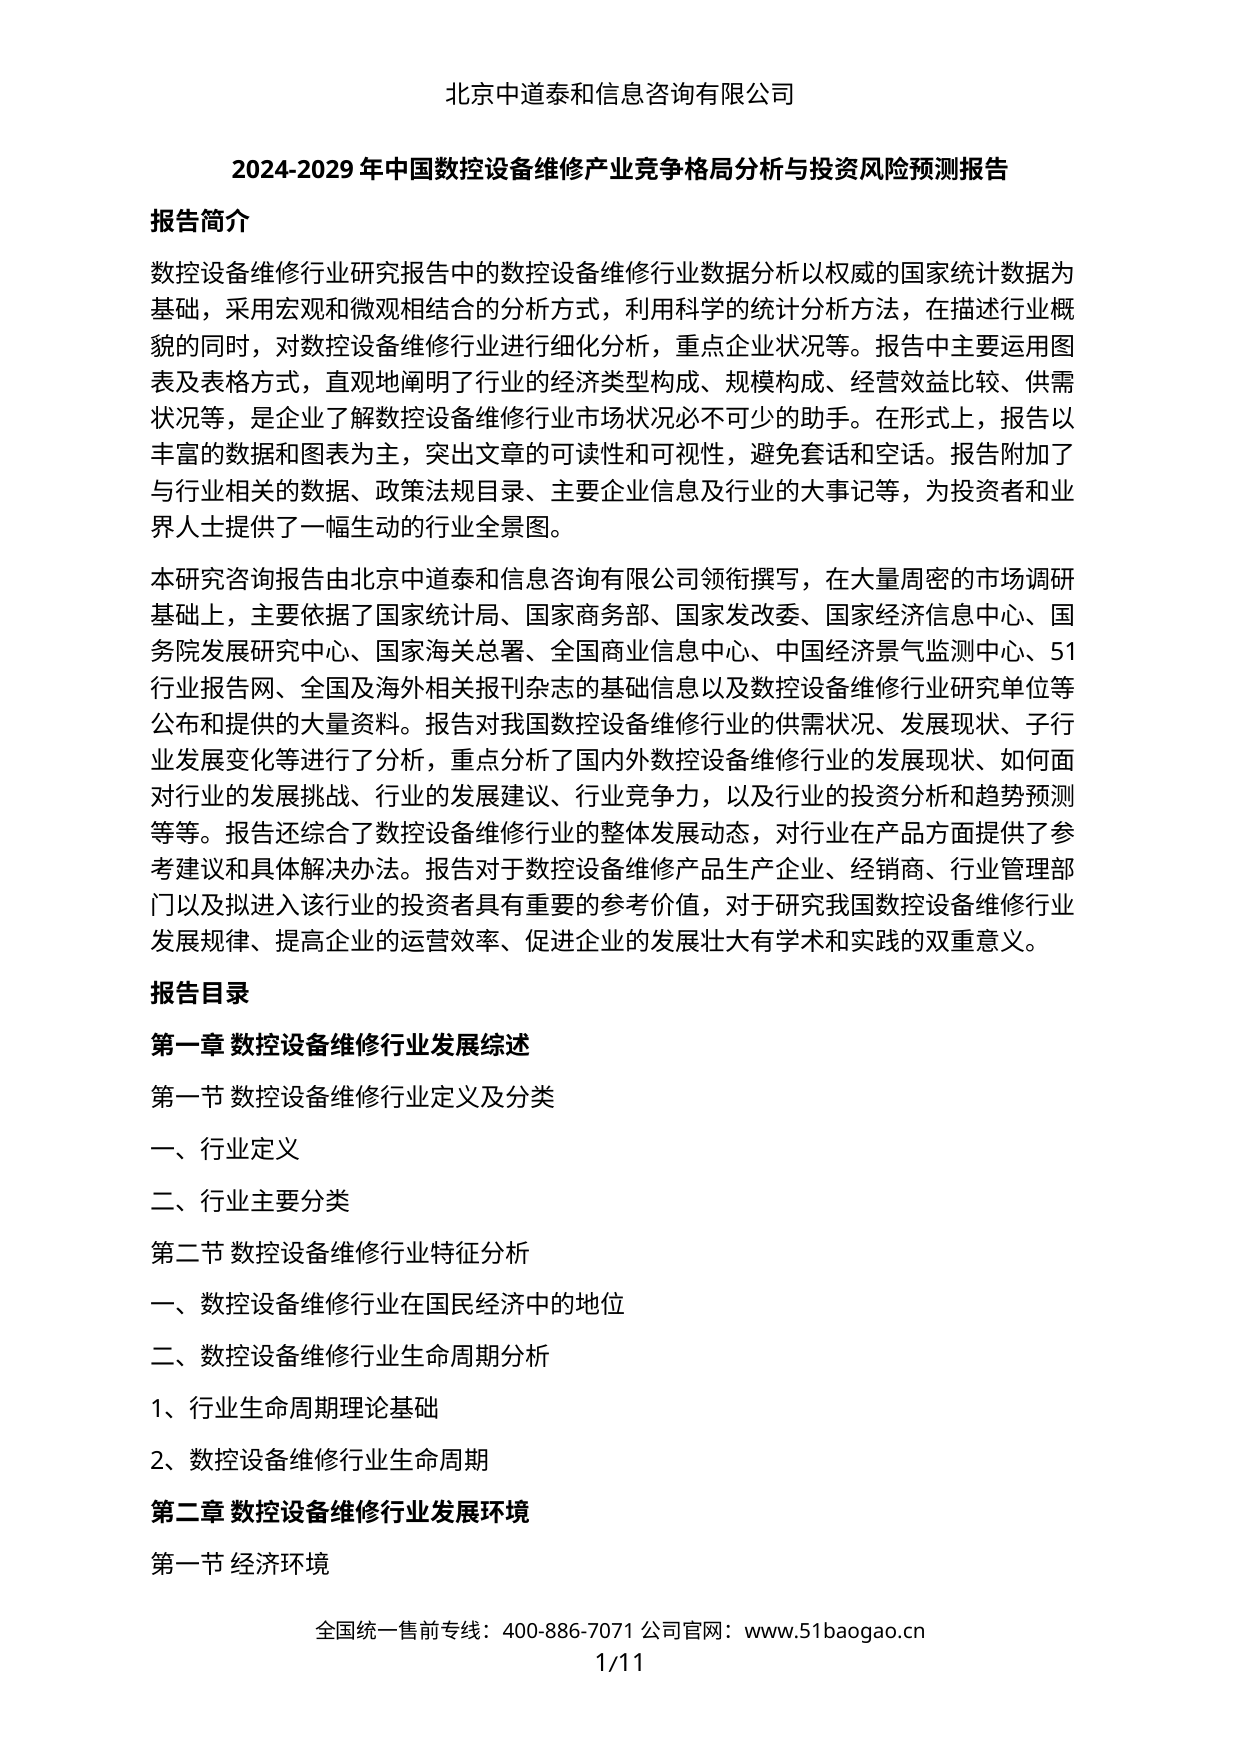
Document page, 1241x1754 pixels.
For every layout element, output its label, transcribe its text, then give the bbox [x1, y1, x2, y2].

text 一、行业定义 [150, 1129, 1090, 1166]
text 二、行业主要分类 [150, 1181, 1090, 1217]
text 第二节 数控设备维修行业特征分析 [150, 1233, 1090, 1269]
text 第一节 经济环境 [150, 1544, 1090, 1581]
text 报告目录 [150, 974, 1090, 1010]
text 第一章 数控设备维修行业发展综述 [150, 1026, 1090, 1062]
text 数控设备维修行业研究报告中的数控设备维修行业数据分析以权威的国家统计数据为基础，采用宏观和微观相结合的分析方式，利用科学的统计分析方法，在描述行业概貌的同时，对数控设备维修行业进行细化分析，重点企业状况等。报告中主要运用图表及表格方式，直观地阐明了行业的经济类型构成、规模构成、经营效益比较、供需状况等，是企业了解数控设备维修行业市场状况必不可少的助手。在形式上，报告以丰富的数据和图表为主，突出文章的可读性和可视性，避免套话和空话。报告附加了与行业相关的数据、政策法规目录、主要企业信息及行业的大事记等，为投资者和业界人士提供了一幅生动的行业全景图。 [150, 254, 1090, 544]
text 第二章 数控设备维修行业发展环境 [150, 1492, 1090, 1529]
text 1、行业生命周期理论基础 [150, 1389, 1090, 1425]
text 2、数控设备维修行业生命周期 [150, 1441, 1090, 1477]
text 二、数控设备维修行业生命周期分析 [150, 1337, 1090, 1373]
text 第一节 数控设备维修行业定义及分类 [150, 1077, 1090, 1114]
text 本研究咨询报告由北京中道泰和信息咨询有限公司领衔撰写，在大量周密的市场调研基础上，主要依据了国家统计局、国家商务部、国家发改委、国家经济信息中心、国务院发展研究中心、国家海关总署、全国商业信息中心、中国经济景气监测中心、51行业报告网、全国及海外相关报刊杂志的基础信息以及数控设备维修行业研究单位等公布和提供的大量资料。报告对我国数控设备维修行业的供需状况、发展现状、子行业发展变化等进行了分析，重点分析了国内外数控设备维修行业的发展现状、如何面对行业的发展挑战、行业的发展建议、行业竞争力，以及行业的投资分析和趋势预测等等。报告还综合了数控设备维修行业的整体发展动态，对行业在产品方面提供了参考建议和具体解决办法。报告对于数控设备维修产品生产企业、经销商、行业管理部门以及拟进入该行业的投资者具有重要的参考价值，对于研究我国数控设备维修行业发展规律、提高企业的运营效率、促进企业的发展壮大有学术和实践的双重意义。 [150, 559, 1090, 958]
text 一、数控设备维修行业在国民经济中的地位 [150, 1285, 1090, 1321]
text 2024-2029年中国数控设备维修产业竞争格局分析与投资风险预测报告 [150, 150, 1090, 186]
text 报告简介 [150, 202, 1090, 238]
